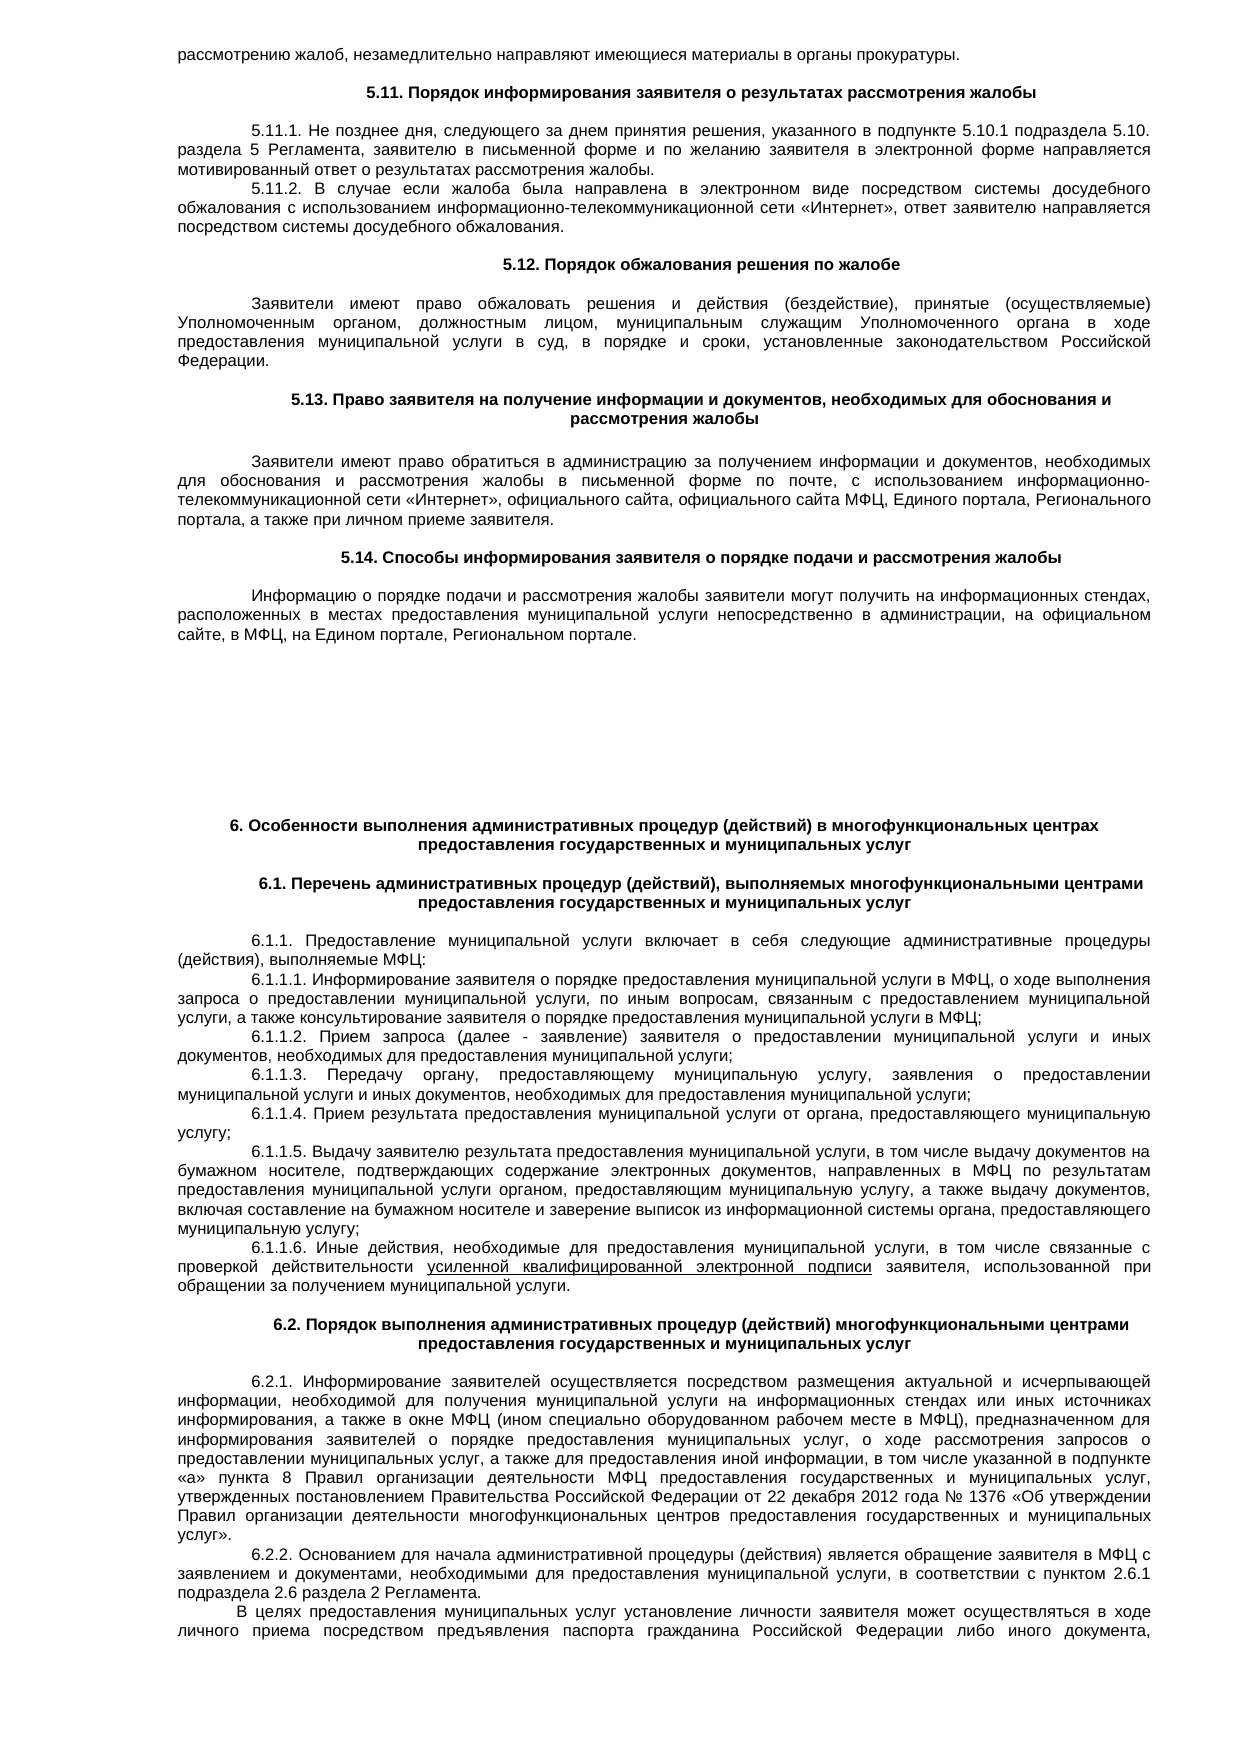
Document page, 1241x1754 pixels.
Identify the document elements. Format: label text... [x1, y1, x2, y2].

text Информацию о порядке подачи и рассмотрения жалобы заявители могут получить на информационных стендах, расположенных в местах предоставления муниципальной услуги непосредственно в администрации, на официальном сайте, в МФЦ, на Едином портале, Региональном портале. [177, 586, 1152, 643]
text 6.1.1.3. Передачу органу, предоставляющему муниципальную услугу, заявления о предоставлении муниципальной услуги и иных документов, необходимых для предоставления муниципальной услуги; [177, 1065, 1152, 1103]
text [177, 1602, 1152, 1640]
text 5.14. Способы информирования заявителя о порядке подачи и рассмотрения жалобы [177, 548, 1152, 567]
text 6. Особенности выполнения административных процедур (действий) в многофункциональных центрах предоставления государственных и муниципальных услуг [177, 816, 1152, 854]
text 5.11. Порядок информирования заявителя о результатах рассмотрения жалобы [177, 83, 1152, 102]
text 6.2.1. Информирование заявителей осуществляется посредством размещения актуальной и исчерпывающей информации, необходимой для получения муниципальной услуги на информационных стендах или иных источниках информирования, а также в окне МФЦ (ином специально оборудованном рабочем месте в МФЦ), предназначенном для информирования заявителей о порядке предоставления муниципальных услуг, о ходе рассмотрения запросов о предоставлении муниципальных услуг, а также для предоставления иной информации, в том числе указанной в подпункте «а» пункта 8 Правил организации деятельности МФЦ предоставления государственных и муниципальных услуг, утвержденных постановлением Правительства Российской Федерации от 22 декабря 2012 года № 1376 «Об утверждении Правил организации деятельности многофункциональных центров предоставления государственных и муниципальных услуг». [177, 1372, 1152, 1544]
text 6.1.1.5. Выдачу заявителю результата предоставления муниципальной услуги, в том числе выдачу документов на бумажном носителе, подтверждающих содержание электронных документов, направленных в МФЦ по результатам предоставления муниципальной услуги органом, предоставляющим муниципальную услугу, а также выдачу документов, включая составление на бумажном носителе и заверение выписок из информационной системы органа, предоставляющего муниципальную услугу; [177, 1142, 1152, 1238]
text 6.2. Порядок выполнения административных процедур (действий) многофункциональными центрами предоставления государственных и муниципальных услуг [177, 1314, 1152, 1353]
text 5.11.2. В случае если жалоба была направлена в электронном виде посредством системы досудебного обжалования с использованием информационно-телекоммуникационной сети «Интернет», ответ заявителю направляется посредством системы досудебного обжалования. [177, 178, 1152, 236]
text 5.11.1. Не позднее дня, следующего за днем принятия решения, указанного в подпункте 5.10.1 подраздела 5.10. раздела 5 Регламента, заявителю в письменной форме и по желанию заявителя в электронной форме направляется мотивированный ответ о результатах рассмотрения жалобы. [177, 121, 1152, 178]
text 6.1.1.1. Информирование заявителя о порядке предоставления муниципальной услуги в МФЦ, о ходе выполнения запроса о предоставлении муниципальной услуги, по иным вопросам, связанным с предоставлением муниципальной услуги, а также консультирование заявителя о порядке предоставления муниципальной услуги в МФЦ; [177, 969, 1152, 1027]
text 6.1.1.2. Прием запроса (далее - заявление) заявителя о предоставлении муниципальной услуги и иных документов, необходимых для предоставления муниципальной услуги; [177, 1027, 1152, 1065]
text 6.1.1. Предоставление муниципальной услуги включает в себя следующие административные процедуры (действия), выполняемые МФЦ: [177, 931, 1152, 969]
text 6.1. Перечень административных процедур (действий), выполняемых многофункциональными центрами предоставления государственных и муниципальных услуг [177, 873, 1152, 912]
text Заявители имеют право обратиться в администрацию за получением информации и документов, необходимых для обоснования и рассмотрения жалобы в письменной форме по почте, с использованием информационно-телекоммуникационной сети «Интернет», официального сайта, официального сайта МФЦ, Единого портала, Регионального портала, а также при личном приеме заявителя. [177, 452, 1152, 528]
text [177, 44, 1152, 63]
text 6.1.1.6. Иные действия, необходимые для предоставления муниципальной услуги, в том числе связанные с проверкой действительности усиленной квалифицированной электронной подписи заявителя, использованной при обращении за получением муниципальной услуги. [177, 1238, 1152, 1295]
text 6.2.2. Основанием для начала административной процедуры (действия) является обращение заявителя в МФЦ с заявлением и документами, необходимыми для предоставления муниципальной услуги, в соответствии с пунктом 2.6.1 подраздела 2.6 раздела 2 Регламента. [177, 1544, 1152, 1602]
text 5.13. Право заявителя на получение информации и документов, необходимых для обоснования и рассмотрения жалобы [177, 389, 1152, 428]
text Заявители имеют право обжаловать решения и действия (бездействие), принятые (осуществляемые) Уполномоченным органом, должностным лицом, муниципальным служащим Уполномоченного органа в ходе предоставления муниципальной услуги в суд, в порядке и сроки, установленные законодательством Российской Федерации. [177, 293, 1152, 370]
text 6.1.1.4. Прием результата предоставления муниципальной услуги от органа, предоставляющего муниципальную услугу; [177, 1103, 1152, 1142]
text 5.12. Порядок обжалования решения по жалобе [177, 255, 1152, 274]
